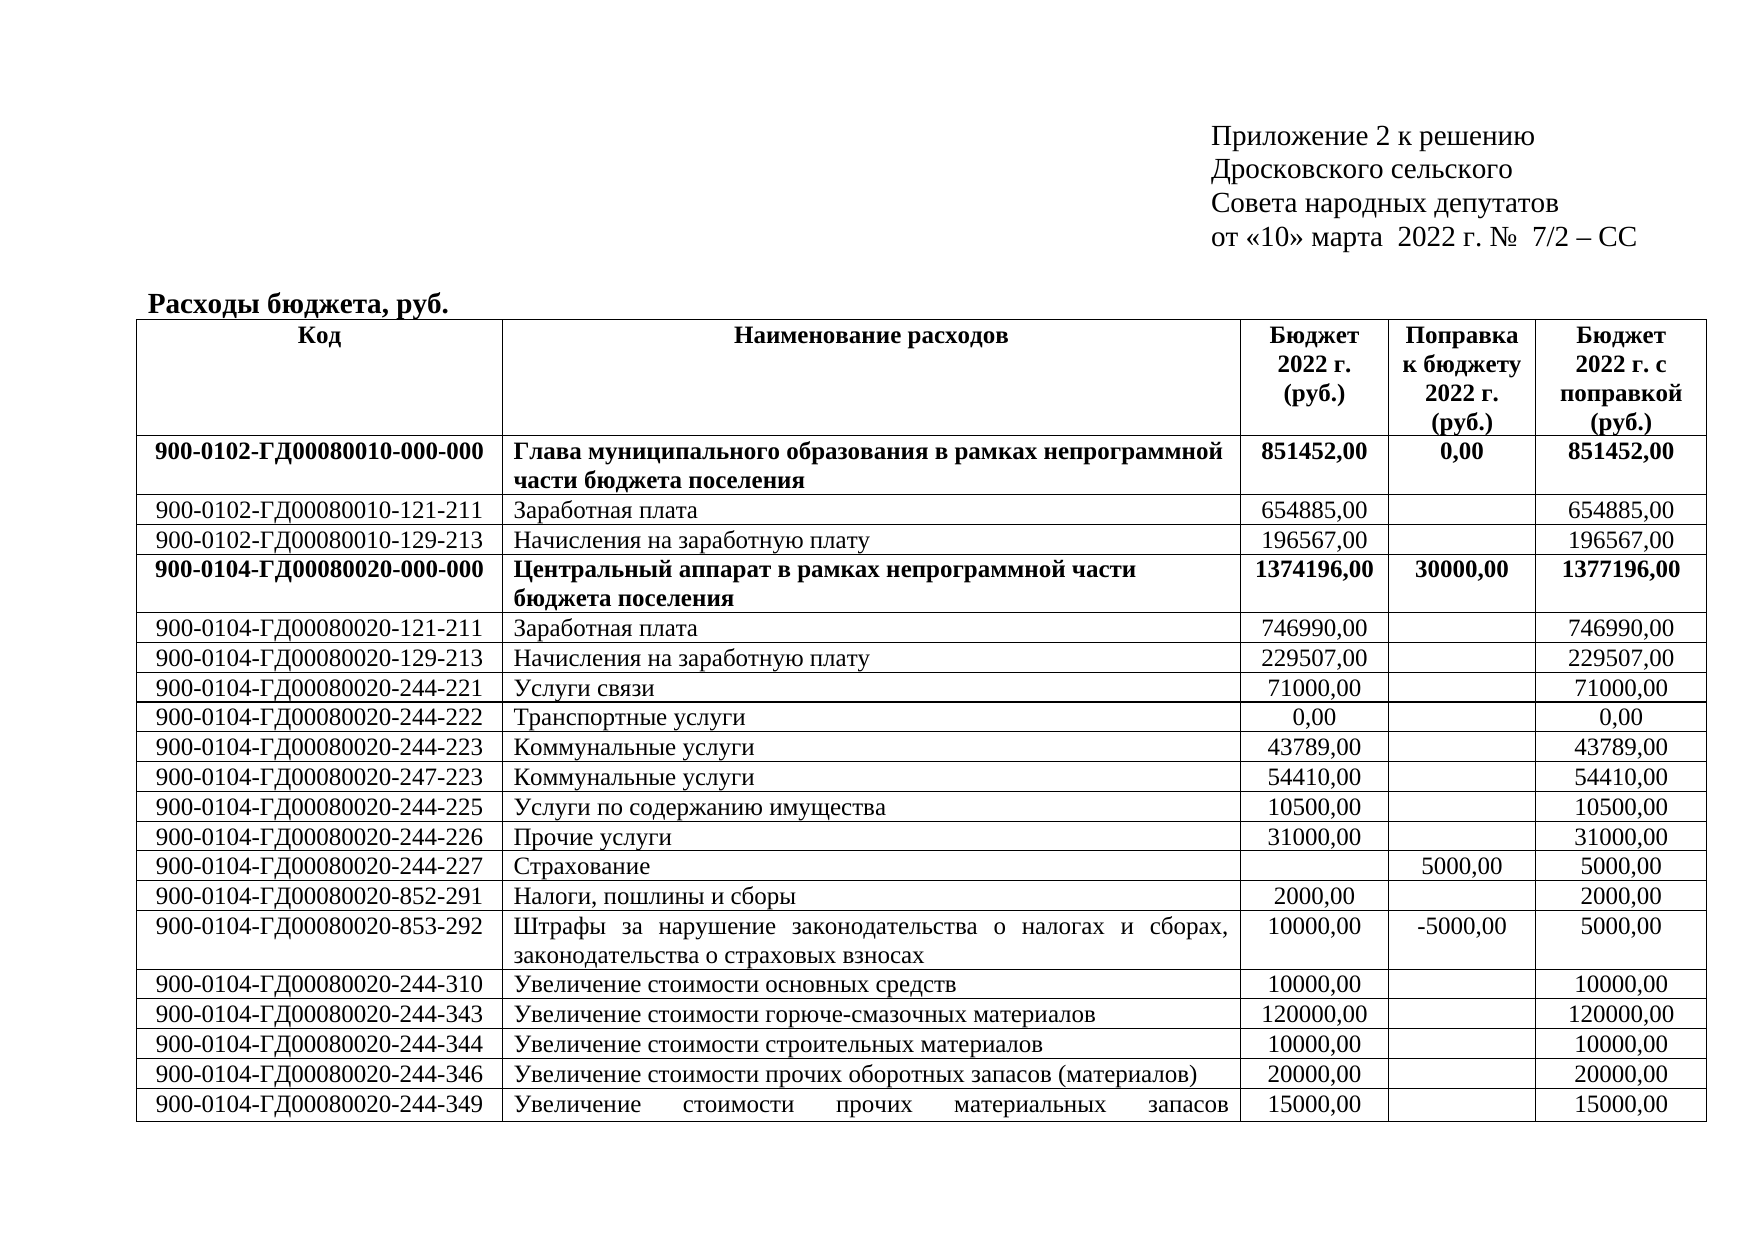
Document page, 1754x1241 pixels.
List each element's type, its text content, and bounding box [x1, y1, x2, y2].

table_cell 54410,00 [1241, 762, 1388, 791]
table_cell 10000,00 [1241, 970, 1388, 998]
table_cell 5000,00 [1389, 851, 1535, 880]
table_cell 120000,00 [1241, 999, 1388, 1028]
table_cell 900-0104-ГД00080020-244-226 [137, 822, 502, 850]
table_cell 851452,00 [1536, 436, 1706, 494]
table_cell 851452,00 [1241, 436, 1388, 494]
table_header Бюджет 2022 г. с поправкой (руб.) [1536, 320, 1706, 435]
table_cell 10000,00 [1536, 1029, 1706, 1058]
table_cell 900-0104-ГД00080020-244-343 [137, 999, 502, 1028]
table_cell 1377196,00 [1536, 555, 1706, 612]
table_cell Коммунальные услуги [503, 732, 1240, 761]
table_cell 1374196,00 [1241, 555, 1388, 612]
table_cell 229507,00 [1241, 643, 1388, 672]
table_cell Начисления на заработную плату [503, 525, 1240, 553]
table_cell 900-0102-ГД00080010-000-000 [137, 436, 502, 494]
table_cell 900-0104-ГД00080020-244-310 [137, 970, 502, 998]
table_cell Налоги, пошлины и сборы [503, 881, 1240, 910]
text от «10» марта 2022 г. № 7/2 – СС [148, 219, 1695, 252]
text Приложение 2 к решению [148, 118, 1695, 152]
table_cell 10000,00 [1241, 1029, 1388, 1058]
table_cell Центральный аппарат в рамках непрограммной части бюджета поселения [503, 555, 1240, 612]
table_header Бюджет 2022 г. (руб.) [1241, 320, 1388, 435]
text Расходы бюджета, руб. [148, 286, 1695, 319]
table_cell -5000,00 [1389, 911, 1535, 968]
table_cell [137, 1089, 502, 1121]
table_cell 900-0104-ГД00080020-244-221 [137, 673, 502, 701]
table_cell 654885,00 [1536, 495, 1706, 524]
table_cell 900-0104-ГД00080020-853-292 [137, 911, 502, 968]
table_cell [1389, 525, 1535, 553]
table_cell 0,00 [1241, 703, 1388, 731]
table_cell [1241, 851, 1388, 880]
table_cell [1389, 703, 1535, 731]
table_cell 2000,00 [1241, 881, 1388, 910]
table_cell 30000,00 [1389, 555, 1535, 612]
table_cell 5000,00 [1536, 851, 1706, 880]
table_cell 20000,00 [1241, 1059, 1388, 1088]
table_cell [1389, 673, 1535, 701]
table_cell 900-0104-ГД00080020-129-213 [137, 643, 502, 672]
table_cell 900-0104-ГД00080020-852-291 [137, 881, 502, 910]
table_cell Страхование [503, 851, 1240, 880]
table_cell 654885,00 [1241, 495, 1388, 524]
table_cell 43789,00 [1536, 732, 1706, 761]
table_cell 15000,00 [1536, 1089, 1706, 1121]
table_cell 71000,00 [1536, 673, 1706, 701]
table_cell Штрафы за нарушение законодательства о налогах и сборах, законодательства о страховых взносах [503, 911, 1240, 968]
table_header Поправка к бюджету 2022 г. (руб.) [1389, 320, 1535, 435]
table_header Наименование расходов [503, 320, 1240, 435]
table_cell [1389, 881, 1535, 910]
table_cell Глава муниципального образования в рамках непрограммной части бюджета поселения [503, 436, 1240, 494]
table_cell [503, 1089, 1240, 1121]
table_cell 31000,00 [1536, 822, 1706, 850]
table_cell [1389, 643, 1535, 672]
table_cell 900-0104-ГД00080020-000-000 [137, 555, 502, 612]
table_cell 15000,00 [1241, 1089, 1388, 1121]
table_cell 900-0104-ГД00080020-244-225 [137, 792, 502, 821]
table_cell Увеличение стоимости строительных материалов [503, 1029, 1240, 1058]
table_cell [1389, 1089, 1535, 1121]
table_cell Увеличение стоимости горюче-смазочных материалов [503, 999, 1240, 1028]
table_header Код [137, 320, 502, 435]
table_cell [1389, 822, 1535, 850]
table_cell 10000,00 [1241, 911, 1388, 968]
table_cell 900-0104-ГД00080020-244-222 [137, 703, 502, 731]
table_cell Увеличение стоимости основных средств [503, 970, 1240, 998]
table_cell [1389, 762, 1535, 791]
table_cell Услуги по содержанию имущества [503, 792, 1240, 821]
table_cell [1389, 999, 1535, 1028]
table_cell Начисления на заработную плату [503, 643, 1240, 672]
table_cell 900-0102-ГД00080010-129-213 [137, 525, 502, 553]
table_cell [1389, 732, 1535, 761]
table_cell 10500,00 [1536, 792, 1706, 821]
table_cell 229507,00 [1536, 643, 1706, 672]
table_cell Заработная плата [503, 613, 1240, 642]
table_cell [1389, 1059, 1535, 1088]
table_cell 2000,00 [1536, 881, 1706, 910]
table_cell Прочие услуги [503, 822, 1240, 850]
table_cell [1389, 613, 1535, 642]
table_cell 120000,00 [1536, 999, 1706, 1028]
text Дросковского сельского [148, 152, 1695, 185]
table_cell 20000,00 [1536, 1059, 1706, 1088]
table_cell [1389, 1029, 1535, 1058]
table_cell 746990,00 [1241, 613, 1388, 642]
table_cell 71000,00 [1241, 673, 1388, 701]
table_cell Увеличение стоимости прочих оборотных запасов (материалов) [503, 1059, 1240, 1088]
table_cell 0,00 [1536, 703, 1706, 731]
table_cell 900-0104-ГД00080020-244-227 [137, 851, 502, 880]
table_cell 900-0104-ГД00080020-247-223 [137, 762, 502, 791]
table_cell [1389, 495, 1535, 524]
table_cell 900-0104-ГД00080020-121-211 [137, 613, 502, 642]
table_cell [1389, 792, 1535, 821]
table_cell Услуги связи [503, 673, 1240, 701]
table_cell 900-0104-ГД00080020-244-223 [137, 732, 502, 761]
table_cell 10000,00 [1536, 970, 1706, 998]
table_cell 0,00 [1389, 436, 1535, 494]
table_cell 900-0104-ГД00080020-244-344 [137, 1029, 502, 1058]
table_cell 54410,00 [1536, 762, 1706, 791]
table_cell 43789,00 [1241, 732, 1388, 761]
table_cell Транспортные услуги [503, 703, 1240, 731]
text Совета народных депутатов [148, 185, 1695, 219]
table_cell 900-0102-ГД00080010-121-211 [137, 495, 502, 524]
table_cell Коммунальные услуги [503, 762, 1240, 791]
table_cell 900-0104-ГД00080020-244-346 [137, 1059, 502, 1088]
table_cell 196567,00 [1536, 525, 1706, 553]
table_cell 10500,00 [1241, 792, 1388, 821]
table_cell 31000,00 [1241, 822, 1388, 850]
table_cell Заработная плата [503, 495, 1240, 524]
table_cell 196567,00 [1241, 525, 1388, 553]
table_cell 5000,00 [1536, 911, 1706, 968]
table_cell [1389, 970, 1535, 998]
table_cell 746990,00 [1536, 613, 1706, 642]
